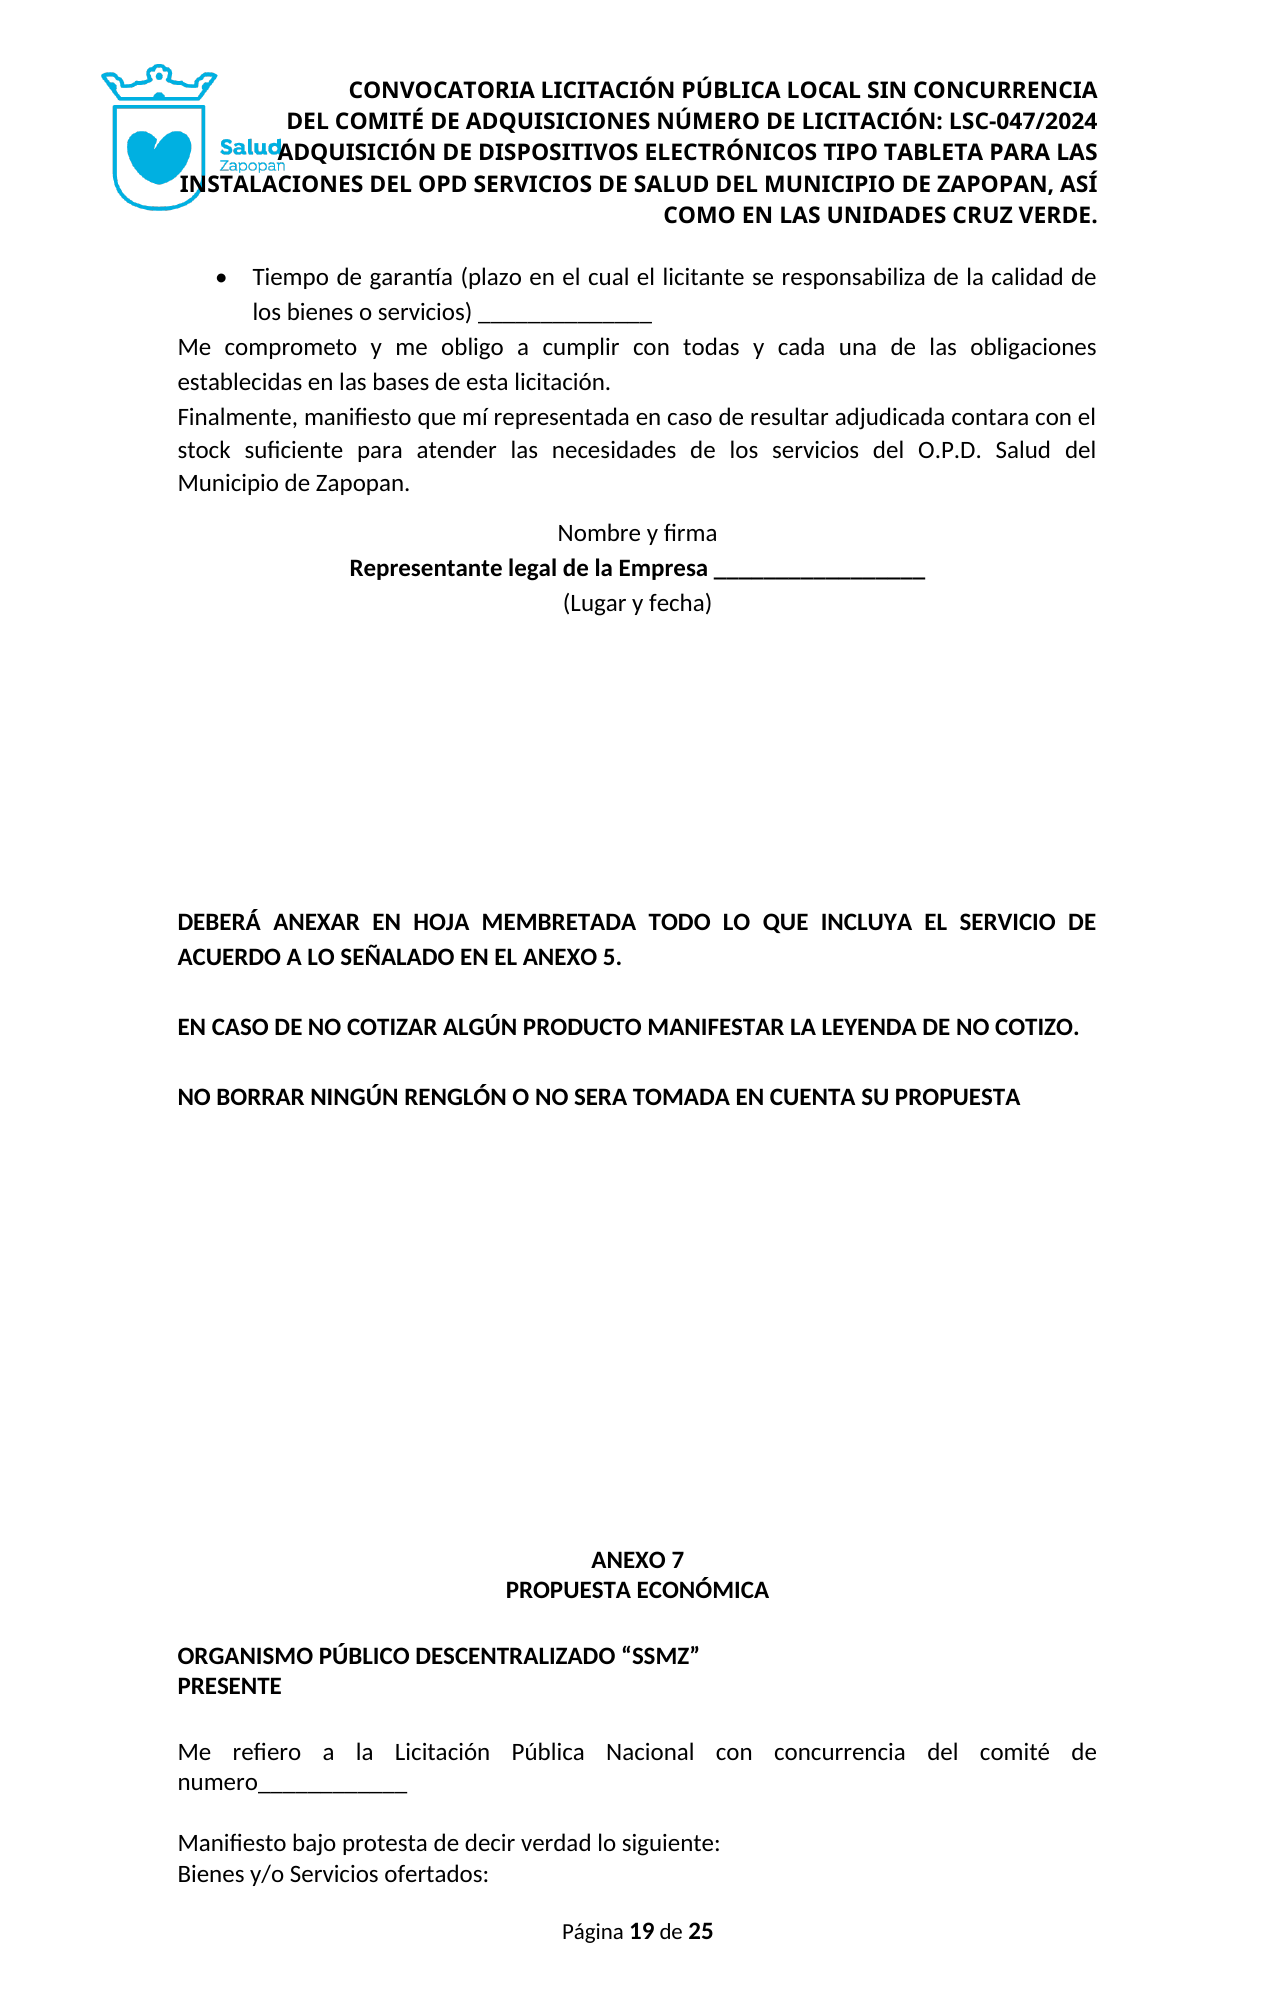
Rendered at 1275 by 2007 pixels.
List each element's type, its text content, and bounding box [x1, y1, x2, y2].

text Nombre y firma [177, 517, 1098, 547]
text ORGANISMO PÚBLICO DESCENTRALIZADO “SSMZ” [177, 1640, 1098, 1670]
picture [97, 63, 290, 220]
text EN CASO DE NO COTIZAR ALGÚN PRODUCTO MANIFESTAR LA LEYENDA DE NO COTIZO. [177, 1011, 1098, 1042]
text Finalmente, manifiesto que mí representada en caso de resultar adjudicada contara con el stock suficiente para atender las necesidades de los servicios del O.P.D. Salud del Municipio de Zapopan. [177, 401, 1098, 498]
text (Lugar y fecha) [177, 587, 1098, 617]
text Bienes y/o Servicios ofertados: [177, 1858, 1098, 1888]
text PRESENTE [177, 1670, 1098, 1701]
text Me refiero a la Licitación Pública Nacional con concurrencia del comité de numero____________ [177, 1736, 1098, 1797]
picture [108, 68, 211, 96]
text PROPUESTA ECONÓMICA [177, 1574, 1098, 1605]
list Tiempo de garantía (plazo en el cual el licitante se responsabiliza de la calidad de los bienes o servicios) ______________ [215, 261, 1098, 327]
text ANEXO 7 [177, 1544, 1098, 1574]
text DEBERÁ ANEXAR EN HOJA MEMBRETADA TODO LO QUE INCLUYA EL SERVICIO DE ACUERDO A LO SEÑALADO EN EL ANEXO 5. [177, 906, 1098, 972]
text Manifiesto bajo protesta de decir verdad lo siguiente: [177, 1827, 1098, 1858]
text Representante legal de la Empresa _________________ [177, 552, 1098, 582]
text Me comprometo y me obligo a cumplir con todas y cada una de las obligaciones establecidas en las bases de esta licitación. [177, 331, 1098, 397]
text NO BORRAR NINGÚN RENGLÓN O NO SERA TOMADA EN CUENTA SU PROPUESTA [177, 1081, 1098, 1112]
picture [282, 178, 290, 189]
